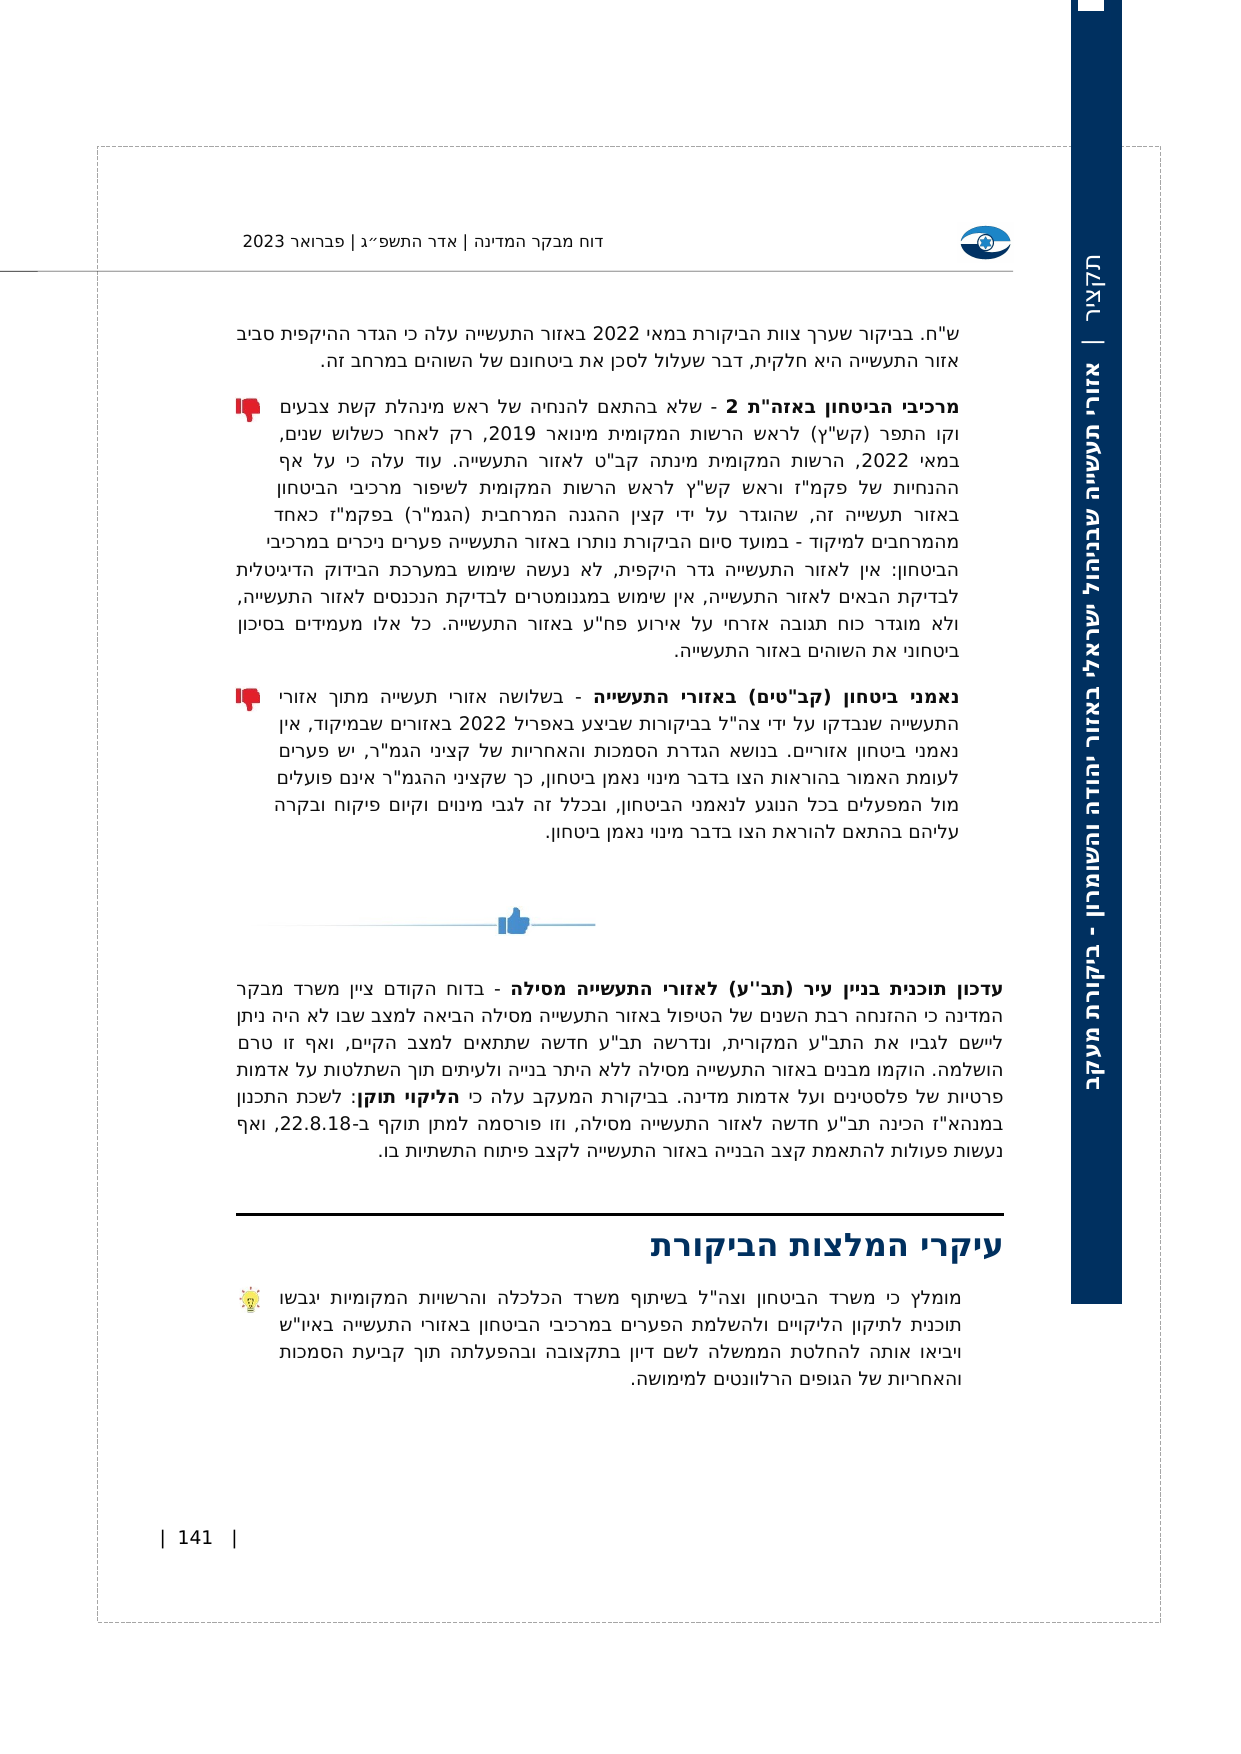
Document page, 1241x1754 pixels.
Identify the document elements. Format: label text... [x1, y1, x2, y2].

picture [234, 686, 260, 712]
picture [238, 1286, 260, 1312]
picture [234, 906, 596, 936]
text מרכיבי הביטחון באזה"ת 2 - שלא בהתאם להנחיה של ראש מינהלת קשת צבעים וקו התפר (קש"ץ) לראש הרשות המקומית מינואר 2019, רק לאחר כשלוש שנים, במאי 2022, הרשות המקומית מינתה קב"ט לאזור התעשייה. עוד עלה כי על אף ההנחיות של פקמ"ז וראש קש"ץ לראש הרשות המקומית לשיפור מרכיבי הביטחון באזור תעשייה זה, שהוגדר על ידי קצין ההגנה המרחבית (הגמ"ר) בפקמ"ז כאחד מהמרחבים למיקוד - במועד סיום הביקורת נותרו באזור התעשייה פערים ניכרים במרכיבי הביטחון: אין לאזור התעשייה גדר היקפית, לא נעשה שימוש במערכת הבידוק הדיגיטלית לבדיקת הבאים לאזור התעשייה, אין שימוש במגנומטרים לבדיקת הנכנסים לאזור התעשייה, ולא מוגדר כוח תגובה אזרחי על אירוע פח"ע באזור התעשייה. כל אלו מעמידים בסיכון ביטחוני את השוהים באזור התעשייה. [236, 392, 960, 663]
text עיקרי המלצות הביקורת [236, 1216, 1004, 1264]
text נאמני ביטחון (קב"טים) באזורי התעשייה - בשלושה אזורי תעשייה מתוך אזורי התעשייה שנבדקו על ידי צה"ל בביקורות שביצע באפריל 2022 באזורים שבמיקוד, אין נאמני ביטחון אזוריים. בנושא הגדרת הסמכות והאחריות של קציני הגמ"ר, יש פערים לעומת האמור בהוראות הצו בדבר מינוי נאמן ביטחון, כך שקציני ההגמ"ר אינם פועלים מול המפעלים בכל הנוגע לנאמני הביטחון, ובכלל זה לגבי מינוים וקיום פיקוח ובקרה עליהם בהתאם להוראת הצו בדבר מינוי נאמן ביטחון. [236, 681, 960, 844]
picture [234, 396, 260, 422]
picture [957, 222, 1014, 263]
text מומלץ כי משרד הביטחון וצה"ל בשיתוף משרד הכלכלה והרשויות המקומיות יגבשו תוכנית לתיקון הליקויים ולהשלמת הפערים במרכיבי הביטחון באזורי התעשייה באיו"ש ויביאו אותה להחלטת הממשלה לשם דיון בתקצובה ובהפעלתה תוך קביעת הסמכות והאחריות של הגופים הרלוונטים למימושה. [236, 1283, 963, 1391]
text עדכון תוכנית בניין עיר (תב''ע) לאזורי התעשייה מסילה - בדוח הקודם ציין משרד מבקר המדינה כי ההזנחה רבת השנים של הטיפול באזור התעשייה מסילה הביאה למצב שבו לא היה ניתן ליישם לגביו את התב"ע המקורית, ונדרשה תב"ע חדשה שתתאים למצב הקיים, ואף זו טרם הושלמה. הוקמו מבנים באזור התעשייה מסילה ללא היתר בנייה ולעיתים תוך השתלטות על אדמות פרטיות של פלסטינים ועל אדמות מדינה. בביקורת המעקב עלה כי הליקוי תוקן: לשכת התכנון במנהא"ז הכינה תב"ע חדשה לאזור התעשייה מסילה, וזו פורסמה למתן תוקף ב-22.8.18, ואף נעשות פעולות להתאמת קצב הבנייה באזור התעשייה לקצב פיתוח התשתיות בו. [236, 927, 1004, 1163]
